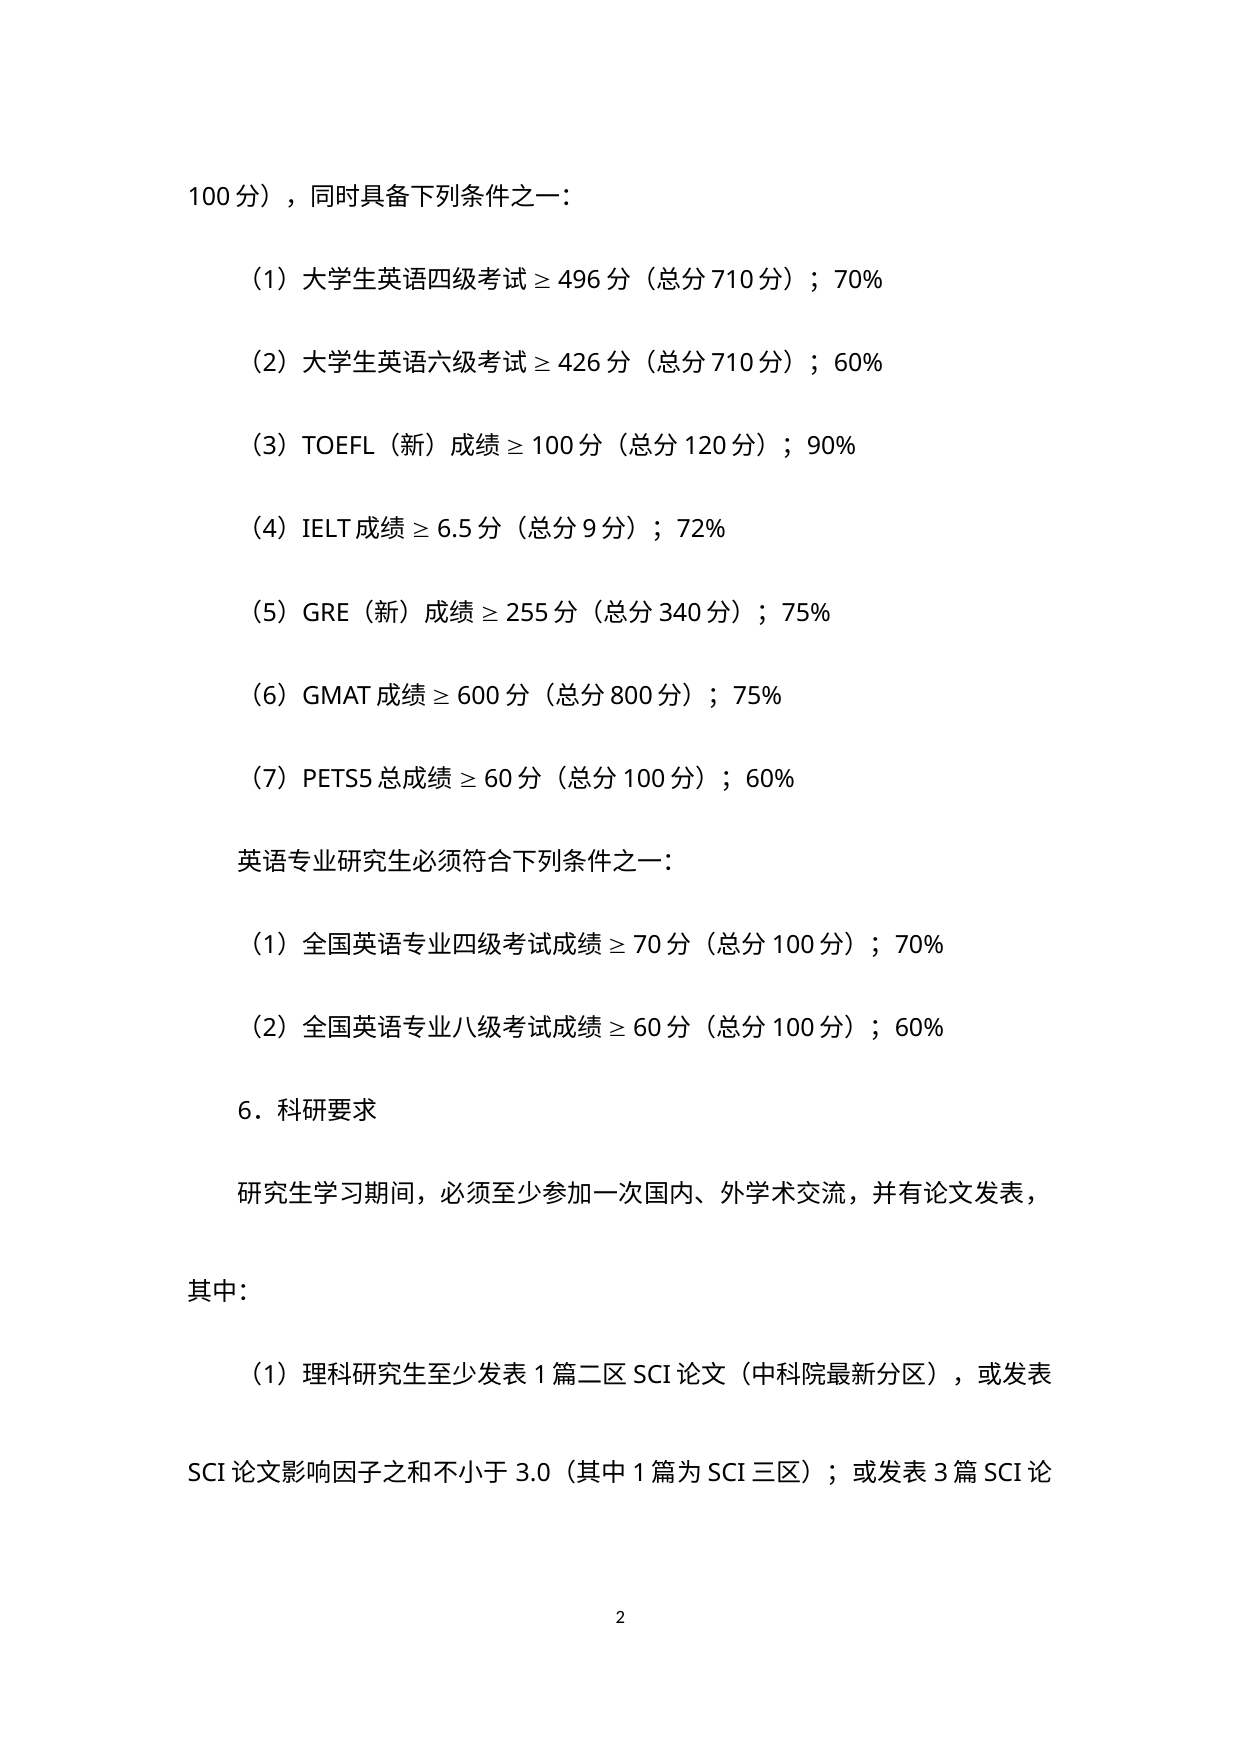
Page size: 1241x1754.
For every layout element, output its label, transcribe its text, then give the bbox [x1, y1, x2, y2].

text （7）PETS5总成绩 60分（总分100分）；60% [187, 744, 1053, 809]
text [187, 162, 1053, 227]
text 研究生学习期间，必须至少参加一次国内、外学术交流，并有论文发表，其中： [187, 1159, 1053, 1322]
text （1）全国英语专业四级考试成绩 70分（总分100分）；70% [187, 910, 1053, 975]
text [187, 1340, 1053, 1503]
text （3）TOEFL（新）成绩 100分（总分120分）；90% [187, 411, 1053, 476]
text （4）IELT成绩 6.5分（总分9分）；72% [187, 494, 1053, 559]
text 6．科研要求 [187, 1076, 1053, 1141]
text （2）大学生英语六级考试 426分（总分710分）；60% [187, 328, 1053, 393]
text 英语专业研究生必须符合下列条件之一： [187, 827, 1053, 892]
text （1）大学生英语四级考试 496分（总分710分）；70% [187, 245, 1053, 310]
text （5）GRE（新）成绩 255分（总分340分）；75% [187, 578, 1053, 643]
text （6）GMAT成绩 600分（总分800分）；75% [187, 661, 1053, 726]
text （2）全国英语专业八级考试成绩 60分（总分100分）；60% [187, 993, 1053, 1058]
